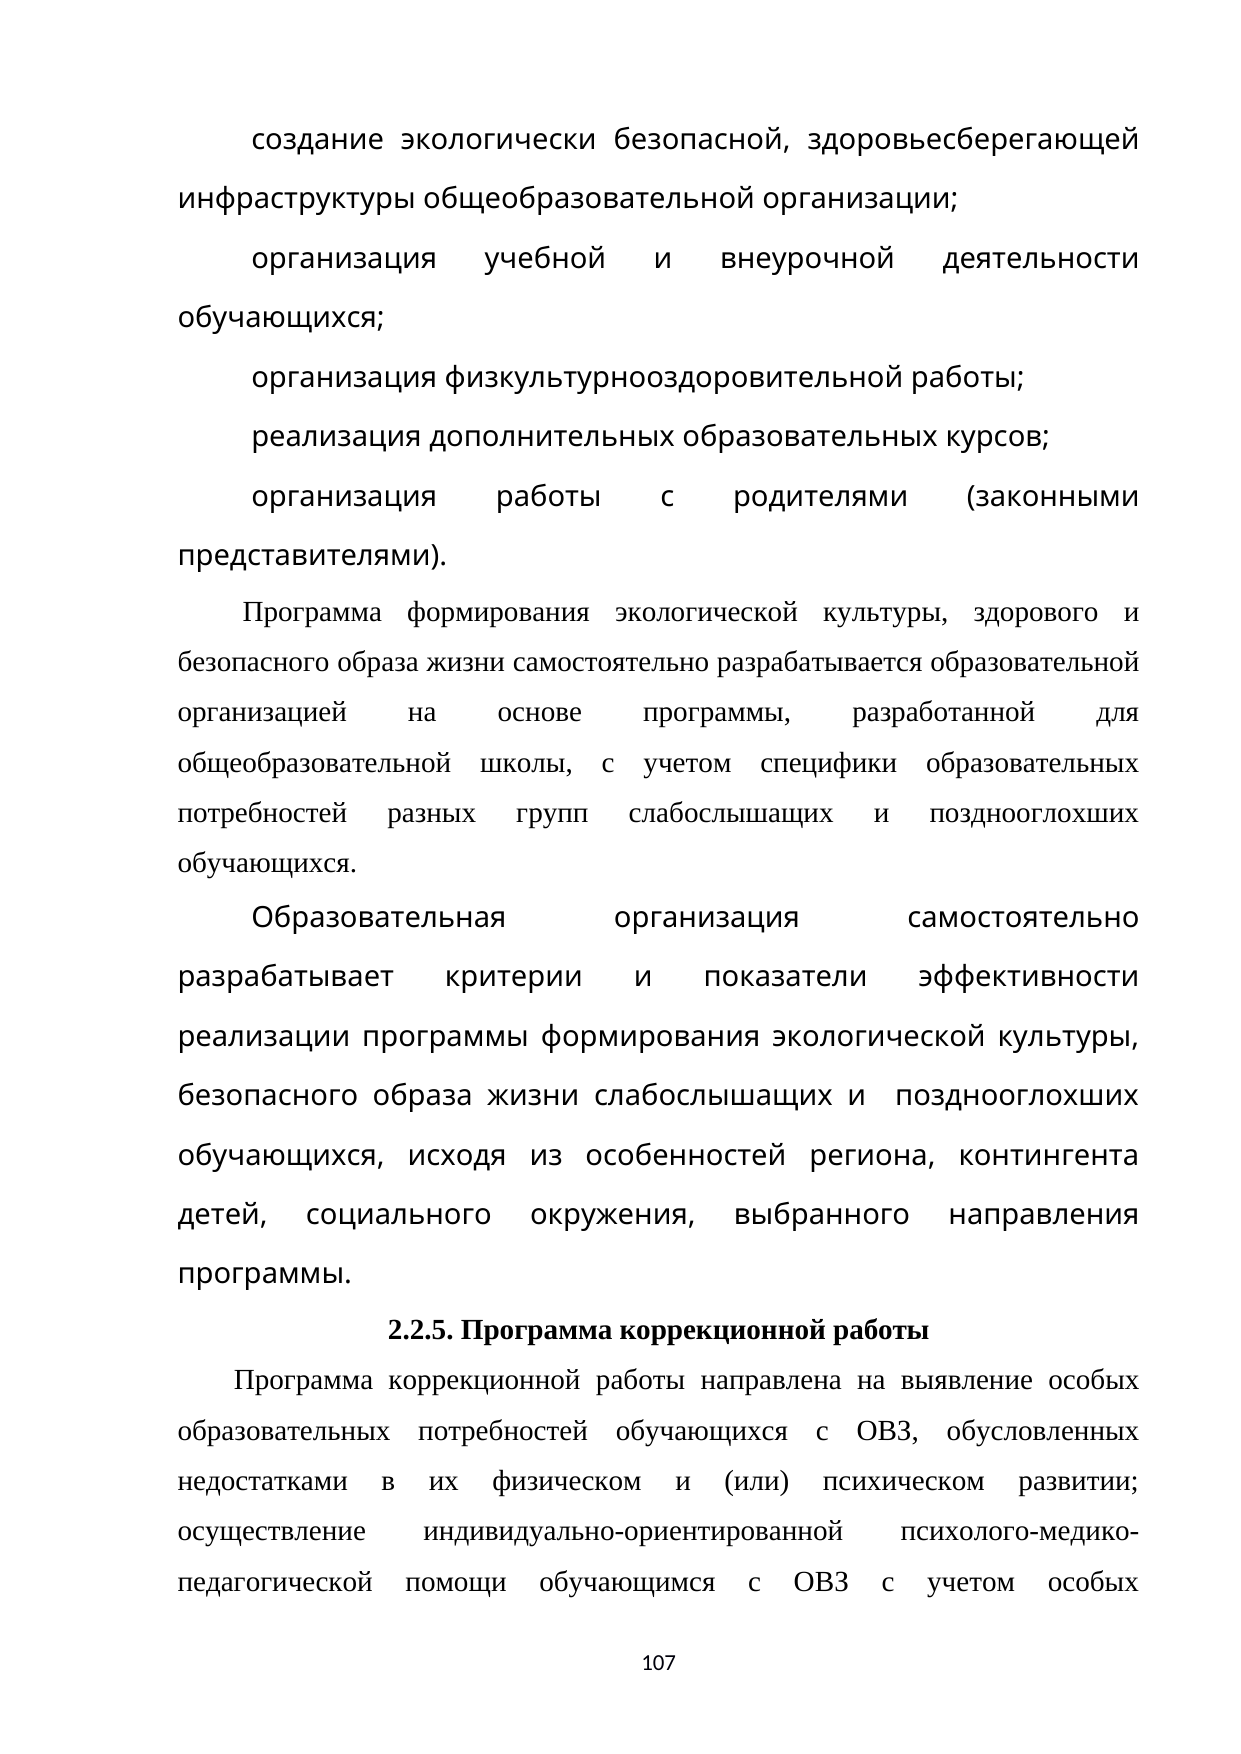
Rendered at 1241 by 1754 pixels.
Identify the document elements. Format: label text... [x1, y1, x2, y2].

text организация физкультурно­оздоровительной работы; [177, 356, 1140, 396]
text реализация дополнительных образовательных курсов; [177, 416, 1140, 455]
text организация работы с родителями (законными представителями). [177, 475, 1140, 574]
text организация учебной и внеурочной деятельности обучающихся; [177, 237, 1140, 336]
text Программа формирования экологической культуры, здорового и безопасного образа жизни самостоятельно разрабатывается образовательной организацией на основе программы, разработанной для общеобразовательной школы, с учетом специфики образовательных потребностей разных групп слабослышащих и позднооглохших обучающихся. [177, 594, 1140, 879]
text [177, 1362, 1140, 1597]
text 2.2.5. Программа коррекционной работы [177, 1312, 1140, 1346]
text Образовательная организация самостоятельно разрабатывает критерии и показатели эффективности реализации программы формирования экологической культуры, безопасного образа жизни слабослышащих и позднооглохших обучающихся, исходя из особенностей региона, контингента детей, социального окружения, выбранного направления программы. [177, 896, 1140, 1292]
text создание экологически безопасной, здоровьесберегающей инфраструктуры общеобразовательной организации; [177, 118, 1140, 217]
